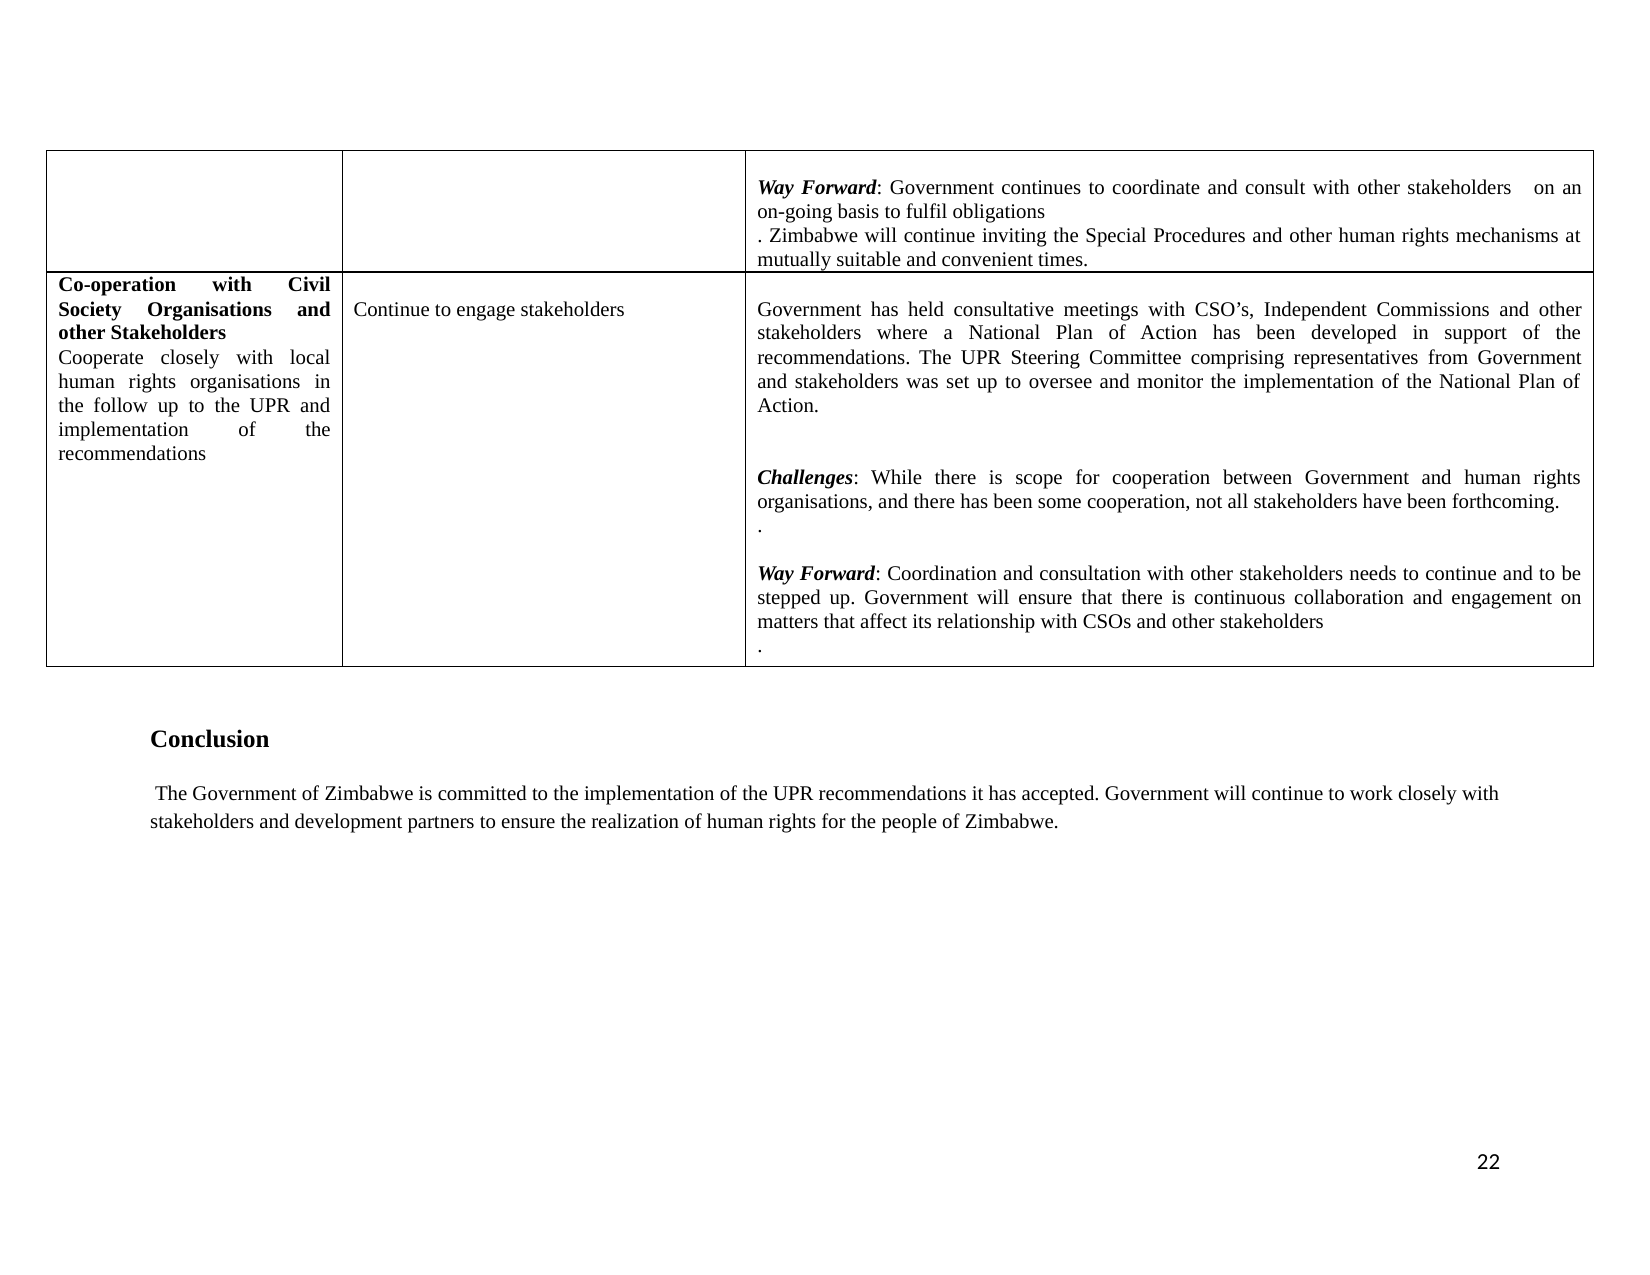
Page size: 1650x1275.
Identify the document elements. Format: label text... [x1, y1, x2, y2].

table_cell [746, 151, 1593, 271]
table_cell Continue to engage stakeholders [343, 273, 745, 666]
table_cell Co-operation with Civil Society Organisations and other Stakeholders Cooperate closely with local human rights organisations in the follow up to the UPR and implementation of the recommendations [47, 273, 342, 666]
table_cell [343, 151, 745, 271]
table_cell Government has held consultative meetings with CSO’s, Independent Commissions and other stakeholders where a National Plan of Action has been developed in support of the recommendations. The UPR Steering Committee comprising representatives from Government and stakeholders was set up to oversee and monitor the implementation of the National Plan of Action. Challenges: While there is scope for cooperation between Government and human rights organisations, and there has been some cooperation, not all stakeholders have been forthcoming. . Way Forward: Coordination and consultation with other stakeholders needs to continue and to be stepped up. Government will ensure that there is continuous collaboration and engagement on matters that affect its relationship with CSOs and other stakeholders . [746, 273, 1593, 666]
text The Government of Zimbabwe is committed to the implementation of the UPR recommendations it has accepted. Government will continue to work closely with stakeholders and development partners to ensure the realization of human rights for the people of Zimbabwe. [150, 781, 1500, 833]
text Conclusion [150, 724, 1500, 753]
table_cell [47, 151, 342, 271]
